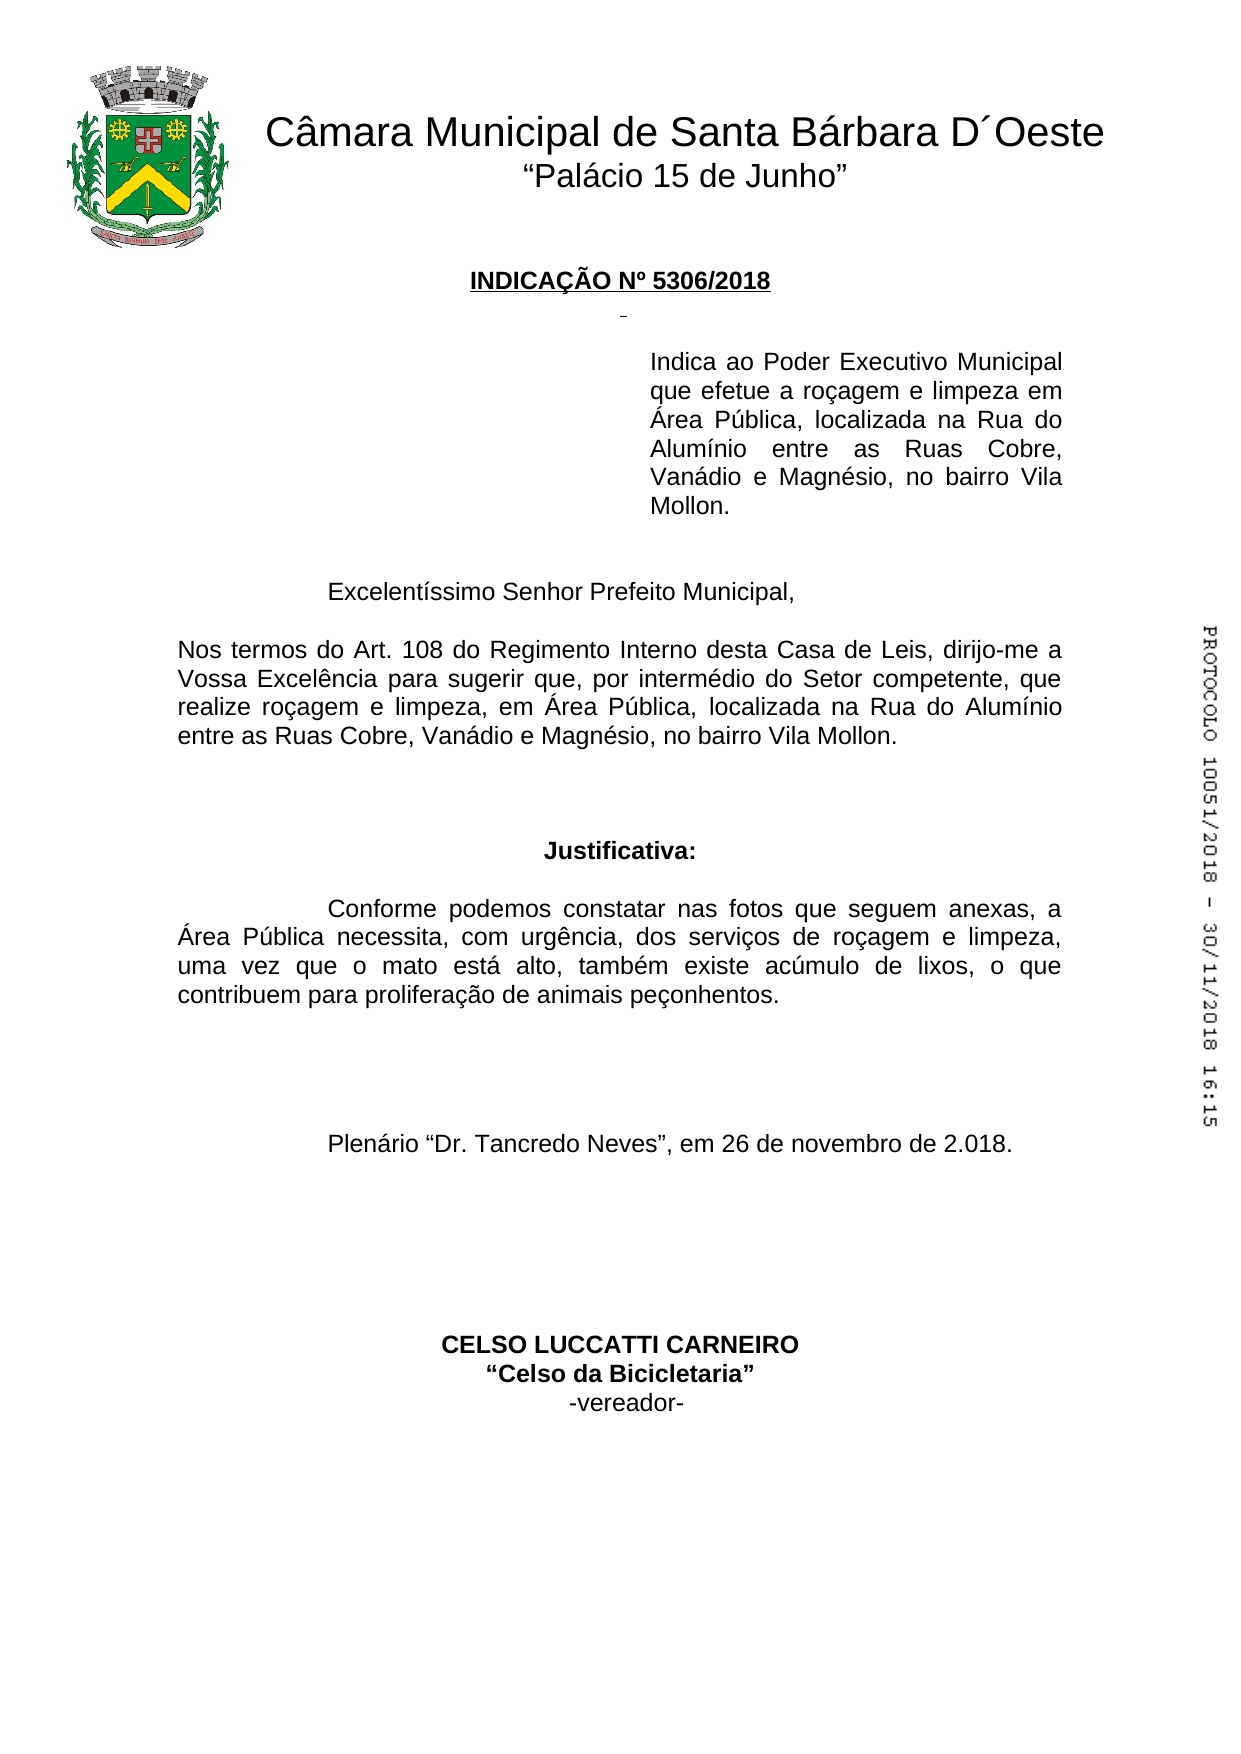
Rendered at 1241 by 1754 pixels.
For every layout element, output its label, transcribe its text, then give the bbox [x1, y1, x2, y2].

text Excelentíssimo Senhor Prefeito Municipal, [177, 577, 1063, 606]
text Nos termos do Art. 108 do Regimento Interno desta Casa de Leis, dirijo-me a Vossa Excelência para sugerir que, por intermédio do Setor competente, que realize roçagem e limpeza, em Área Pública, localizada na Rua do Alumínio entre as Ruas Cobre, Vanádio e Magnésio, no bairro Vila Mollon. [177, 635, 1063, 750]
picture [66, 66, 236, 255]
text Justificativa: [177, 836, 1063, 865]
text Indica ao Poder Executivo Municipal que efetue a roçagem e limpeza em Área Pública, localizada na Rua do Alumínio entre as Ruas Cobre, Vanádio e Magnésio, no bairro Vila Mollon. [650, 347, 1063, 520]
title INDICAÇÃO Nº 5306/2018 [177, 266, 1063, 294]
text Conforme podemos constatar nas fotos que seguem anexas, a Área Pública necessita, com urgência, dos serviços de roçagem e limpeza, uma vez que o mato está alto, também existe acúmulo de lixos, o que contribuem para proliferação de animais peçonhentos. [177, 894, 1063, 1009]
text “Celso da Bicicletaria” [177, 1359, 1063, 1388]
text Plenário “Dr. Tancredo Neves”, em 26 de novembro de 2.018. [177, 1129, 1063, 1158]
text CELSO LUCCATTI CARNEIRO [177, 1330, 1063, 1359]
picture [1177, 623, 1241, 1131]
text -vereador- [177, 1388, 1063, 1416]
